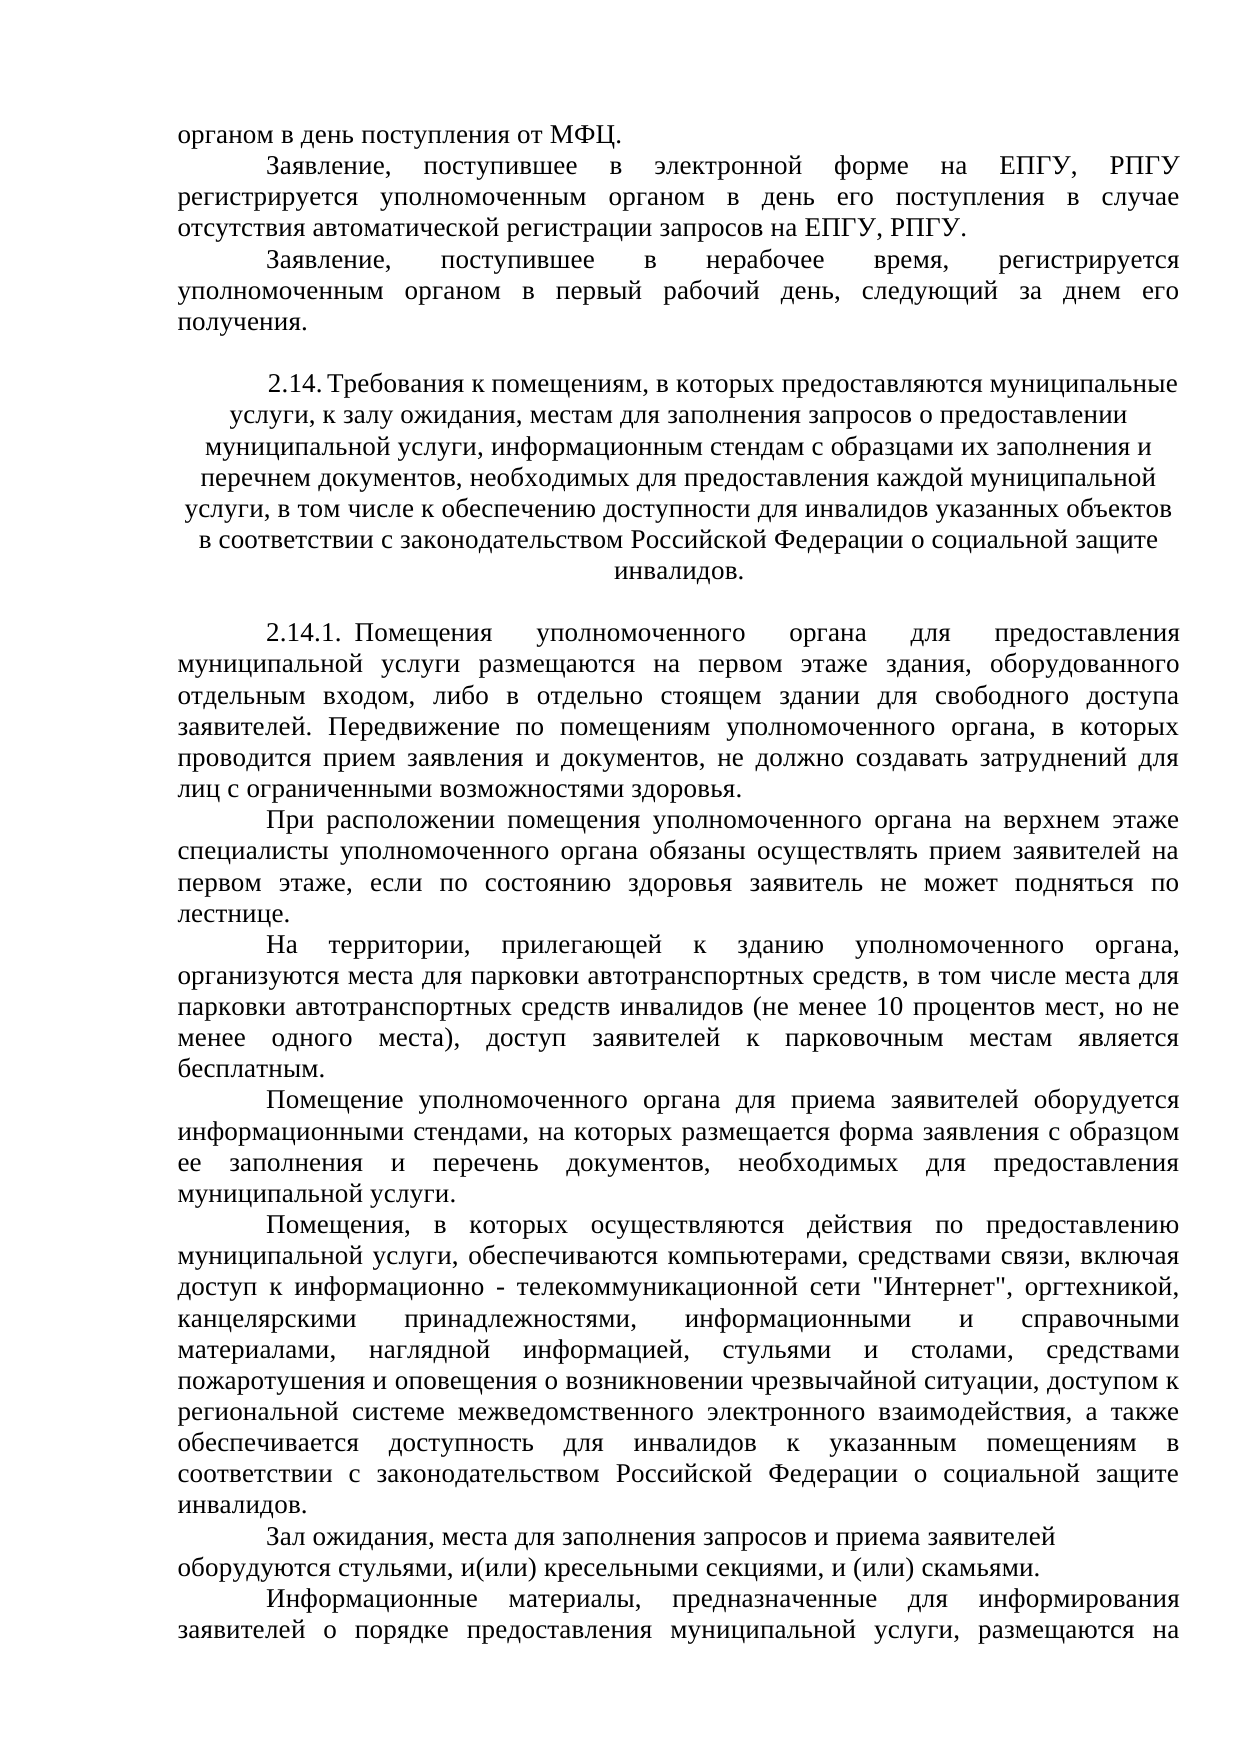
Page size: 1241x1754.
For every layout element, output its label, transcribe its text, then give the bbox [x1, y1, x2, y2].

list Помещения уполномоченного органа для предоставления муниципальной услуги размещаются на первом этаже здания, оборудованного отдельным входом, либо в отдельно стоящем здании для свободного доступа заявителей. Передвижение по помещениям уполномоченного органа, в которых проводится прием заявления и документов, не должно создавать затруднений для лиц с ограниченными возможностями здоровья. [177, 616, 1181, 803]
text Зал ожидания, места для заполнения запросов и приема заявителей оборудуются стульями, и(или) кресельными секциями, и (или) скамьями. [177, 1520, 1181, 1582]
text При расположении помещения уполномоченного органа на верхнем этаже специалисты уполномоченного органа обязаны осуществлять прием заявителей на первом этаже, если по состоянию здоровья заявитель не может подняться по лестнице. [177, 803, 1181, 928]
text Заявление, поступившее в электронной форме на ЕПГУ, РПГУ регистрируется уполномоченным органом в день его поступления в случае отсутствия автоматической регистрации запросов на ЕПГУ, РПГУ. [177, 149, 1181, 243]
text Помещения, в которых осуществляются действия по предоставлению муниципальной услуги, обеспечиваются компьютерами, средствами связи, включая доступ к информационно - телекоммуникационной сети "Интернет", оргтехникой, канцелярскими принадлежностями, информационными и справочными материалами, наглядной информацией, стульями и столами, средствами пожаротушения и оповещения о возникновении чрезвычайной ситуации, доступом к региональной системе межведомственного электронного взаимодействия, а также обеспечивается доступность для инвалидов к указанным помещениям в соответствии с законодательством Российской Федерации о социальной защите инвалидов. [177, 1208, 1181, 1520]
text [177, 118, 1181, 149]
text На территории, прилегающей к зданию уполномоченного органа, организуются места для парковки автотранспортных средств, в том числе места для парковки автотранспортных средств инвалидов (не менее 10 процентов мест, но не менее одного места), доступ заявителей к парковочным местам является бесплатным. [177, 928, 1181, 1084]
text Заявление, поступившее в нерабочее время, регистрируется уполномоченным органом в первый рабочий день, следующий за днем его получения. [177, 243, 1181, 336]
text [177, 1582, 1181, 1644]
list Требования к помещениям, в которых предоставляются муниципальные услуги, к залу ожидания, местам для заполнения запросов о предоставлении муниципальной услуги, информационным стендам с образцами их заполнения и перечнем документов, необходимых для предоставления каждой муниципальной услуги, в том числе к обеспечению доступности для инвалидов указанных объектов в соответствии с законодательством Российской Федерации о социальной защите инвалидов. [177, 367, 1181, 585]
text Помещение уполномоченного органа для приема заявителей оборудуется информационными стендами, на которых размещается форма заявления с образцом ее заполнения и перечень документов, необходимых для предоставления муниципальной услуги. [177, 1084, 1181, 1208]
